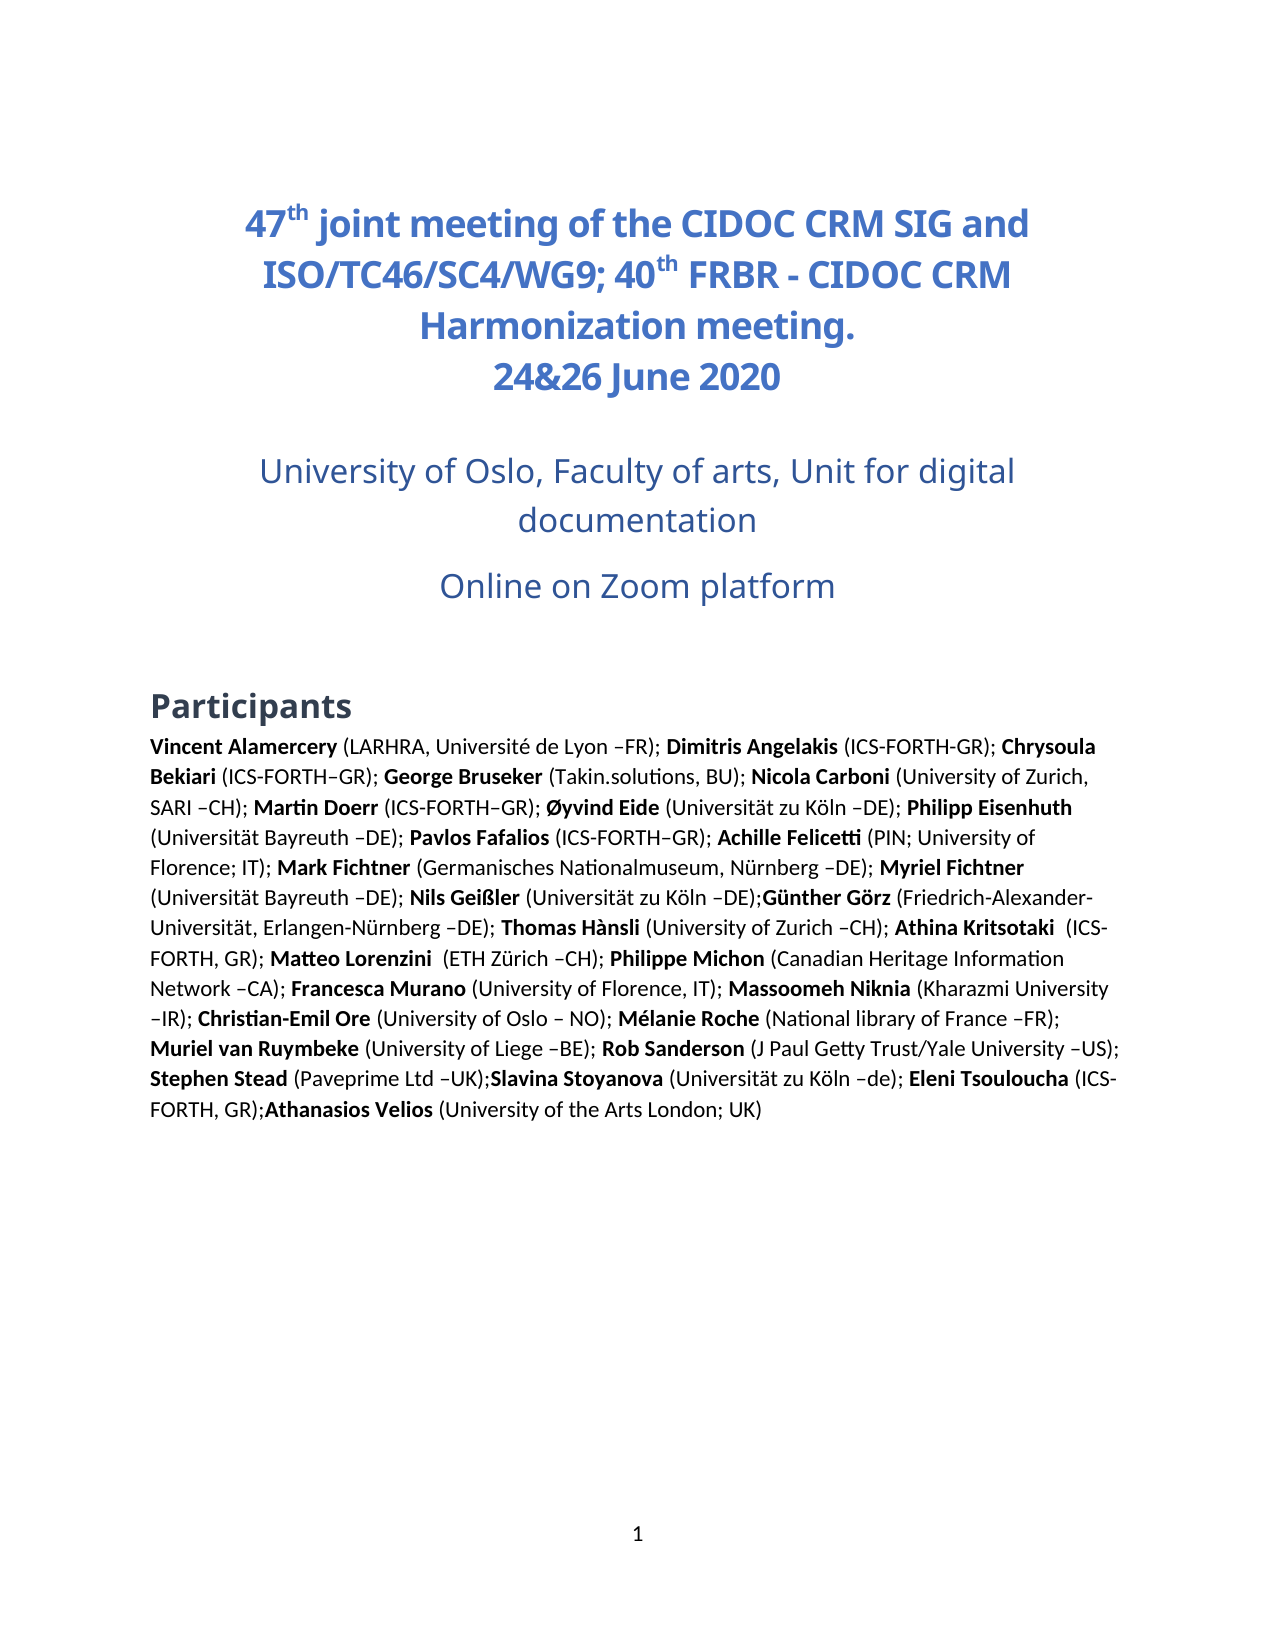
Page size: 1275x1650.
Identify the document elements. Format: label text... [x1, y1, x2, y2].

title 47th joint meeting of the CIDOC CRM SIG and ISO/TC46/SC4/WG9; 40th FRBR - CIDOC CRM Harmonization meeting. [150, 197, 1125, 350]
text Vincent Alamercery (LARHRA, Université de Lyon –FR); Dimitris Angelakis (ICS-FORTH-GR); Chrysoula Bekiari (ICS-FORTH–GR); George Bruseker (Takin.solutions, BU); Nicola Carboni (University of Zurich, SARI –CH); Martin Doerr (ICS-FORTH–GR); Øyvind Eide (Universität zu Köln –DE); Philipp Eisenhuth (Universität Bayreuth –DE); Pavlos Fafalios (ICS-FORTH–GR); Achille Felicetti (PIN; University of Florence; IT); Mark Fichtner (Germanisches Nationalmuseum, Nürnberg –DE); Myriel Fichtner (Universität Bayreuth –DE); Nils Geißler (Universität zu Köln –DE);Günther Görz (Friedrich-Alexander-Universität, Erlangen-Nürnberg –DE); Thomas Hànsli (University of Zurich –CH); Athina Kritsotaki (ICS-FORTH, GR); Matteo Lorenzini (ETH Zürich –CH); Philippe Michon (Canadian Heritage Information Network –CA); Francesca Murano (University of Florence, IT); Massoomeh Niknia (Kharazmi University –IR); Christian-Emil Ore (University of Oslo – NO); Mélanie Roche (National library of France –FR); Muriel van Ruymbeke (University of Liege –BE); Rob Sanderson (J Paul Getty Trust/Yale University –US); Stephen Stead (Paveprime Ltd –UK);Slavina Stoyanova (Universität zu Köln –de); Eleni Tsouloucha (ICS-FORTH, GR);Athanasios Velios (University of the Arts London; UK) [150, 732, 1125, 1123]
title 24&26 June 2020 [150, 350, 1125, 401]
subtitle Participants [150, 683, 1125, 729]
text Online on Zoom platform [150, 562, 1125, 608]
text University of Oslo, Faculty of arts, Unit for digital documentation [150, 448, 1125, 542]
